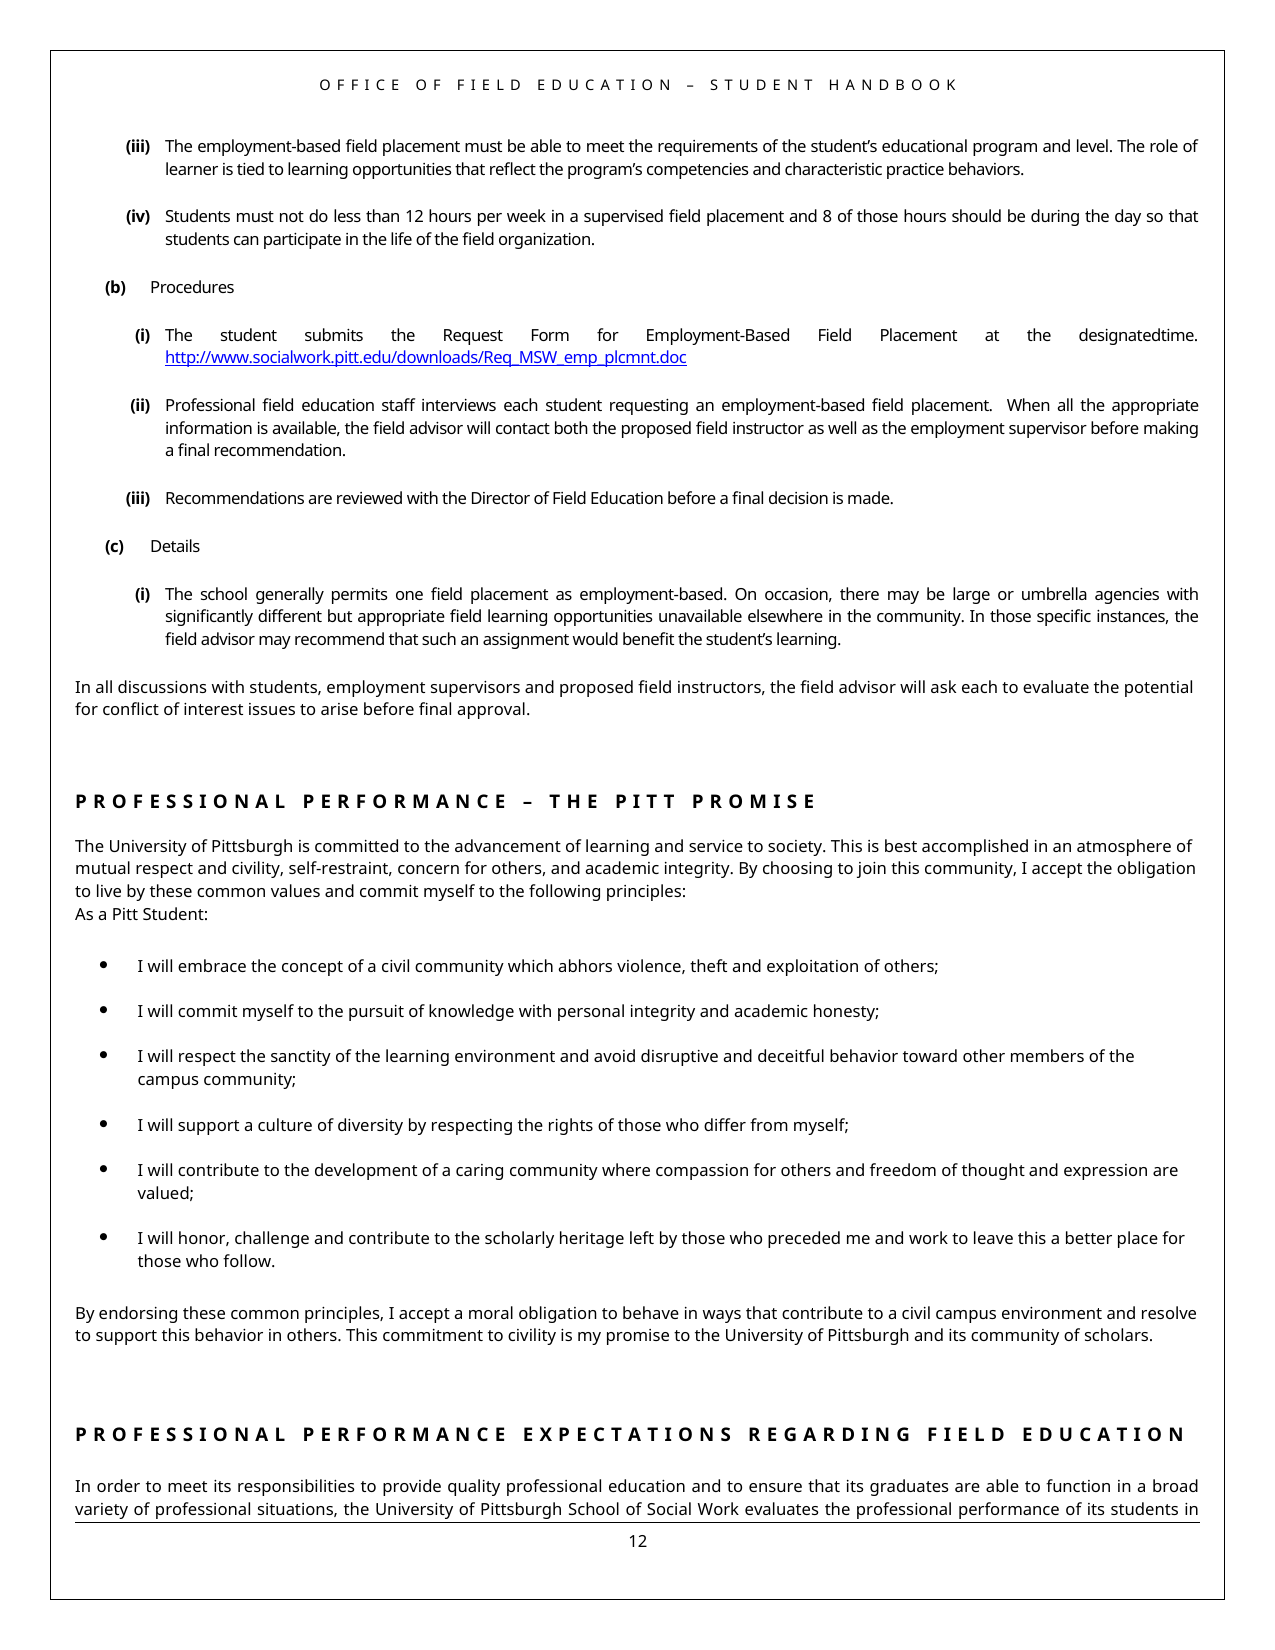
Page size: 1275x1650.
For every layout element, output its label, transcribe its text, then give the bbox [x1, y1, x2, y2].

text PROFESSIONAL PERFORMANCE EXPECTATIONS REGARDING FIELD EDUCATION [75, 1421, 1200, 1446]
list Recommendations are reviewed with the Director of Field Education before a final decision is made. [150, 487, 1200, 509]
text As a Pitt Student: [75, 902, 1200, 925]
list The student submits the Request Form for Employment-Based Field Placement at the designatedtime. http://www.socialwork.pitt.edu/downloads/Req_MSW_emp_plcmnt.doc [150, 323, 1200, 369]
list Professional field education staff interviews each student requesting an employment-based field placement. When all the appropriate information is available, the field advisor will contact both the proposed field instructor as well as the employment supervisor before making a final recommendation. [150, 394, 1200, 462]
list I will contribute to the development of a caring community where compassion for others and freedom of thought and expression are valued; [100, 1159, 1200, 1227]
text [75, 1475, 1200, 1520]
list Students must not do less than 12 hours per week in a supervised field placement and 8 of those hours should be during the day so that students can participate in the life of the field organization. [150, 205, 1200, 251]
text The University of Pittsburgh is committed to the advancement of learning and service to society. This is best accomplished in an atmosphere of mutual respect and civility, self-restraint, concern for others, and academic integrity. By choosing to join this community, I accept the obligation to live by these common values and commit myself to the following principles: [75, 834, 1200, 902]
list Procedures [105, 276, 1200, 298]
list The school generally permits one field placement as employment-based. On occasion, there may be large or umbrella agencies with significantly different but appropriate field learning opportunities unavailable elsewhere in the community. In those specific instances, the field advisor may recommend that such an assignment would benefit the student’s learning. [150, 582, 1200, 650]
list I will support a culture of diversity by respecting the rights of those who differ from myself; [100, 1113, 1200, 1159]
list The employment-based field placement must be able to meet the requirements of the student’s educational program and level. The role of learner is tied to learning opportunities that reflect the program’s competencies and characteristic practice behaviors. [150, 135, 1200, 180]
list I will honor, challenge and contribute to the scholarly heritage left by those who preceded me and work to leave this a better place for those who follow. [100, 1227, 1200, 1272]
text In all discussions with students, employment supervisors and proposed field instructors, the field advisor will ask each to evaluate the potential for conflict of interest issues to arise before final approval. [75, 675, 1200, 721]
list I will respect the sanctity of the learning environment and avoid disruptive and deceitful behavior toward other members of the campus community; [100, 1045, 1200, 1113]
list I will commit myself to the pursuit of knowledge with personal integrity and academic honesty; [100, 1000, 1200, 1045]
text PROFESSIONAL PERFORMANCE – The Pitt Promise [75, 789, 1200, 834]
list I will embrace the concept of a civil community which abhors violence, theft and exploitation of others; [100, 954, 1200, 1000]
text By endorsing these common principles, I accept a moral obligation to behave in ways that contribute to a civil campus environment and resolve to support this behavior in others. This commitment to civility is my promise to the University of Pittsburgh and its community of scholars. [75, 1301, 1200, 1347]
list Details [105, 534, 1200, 557]
